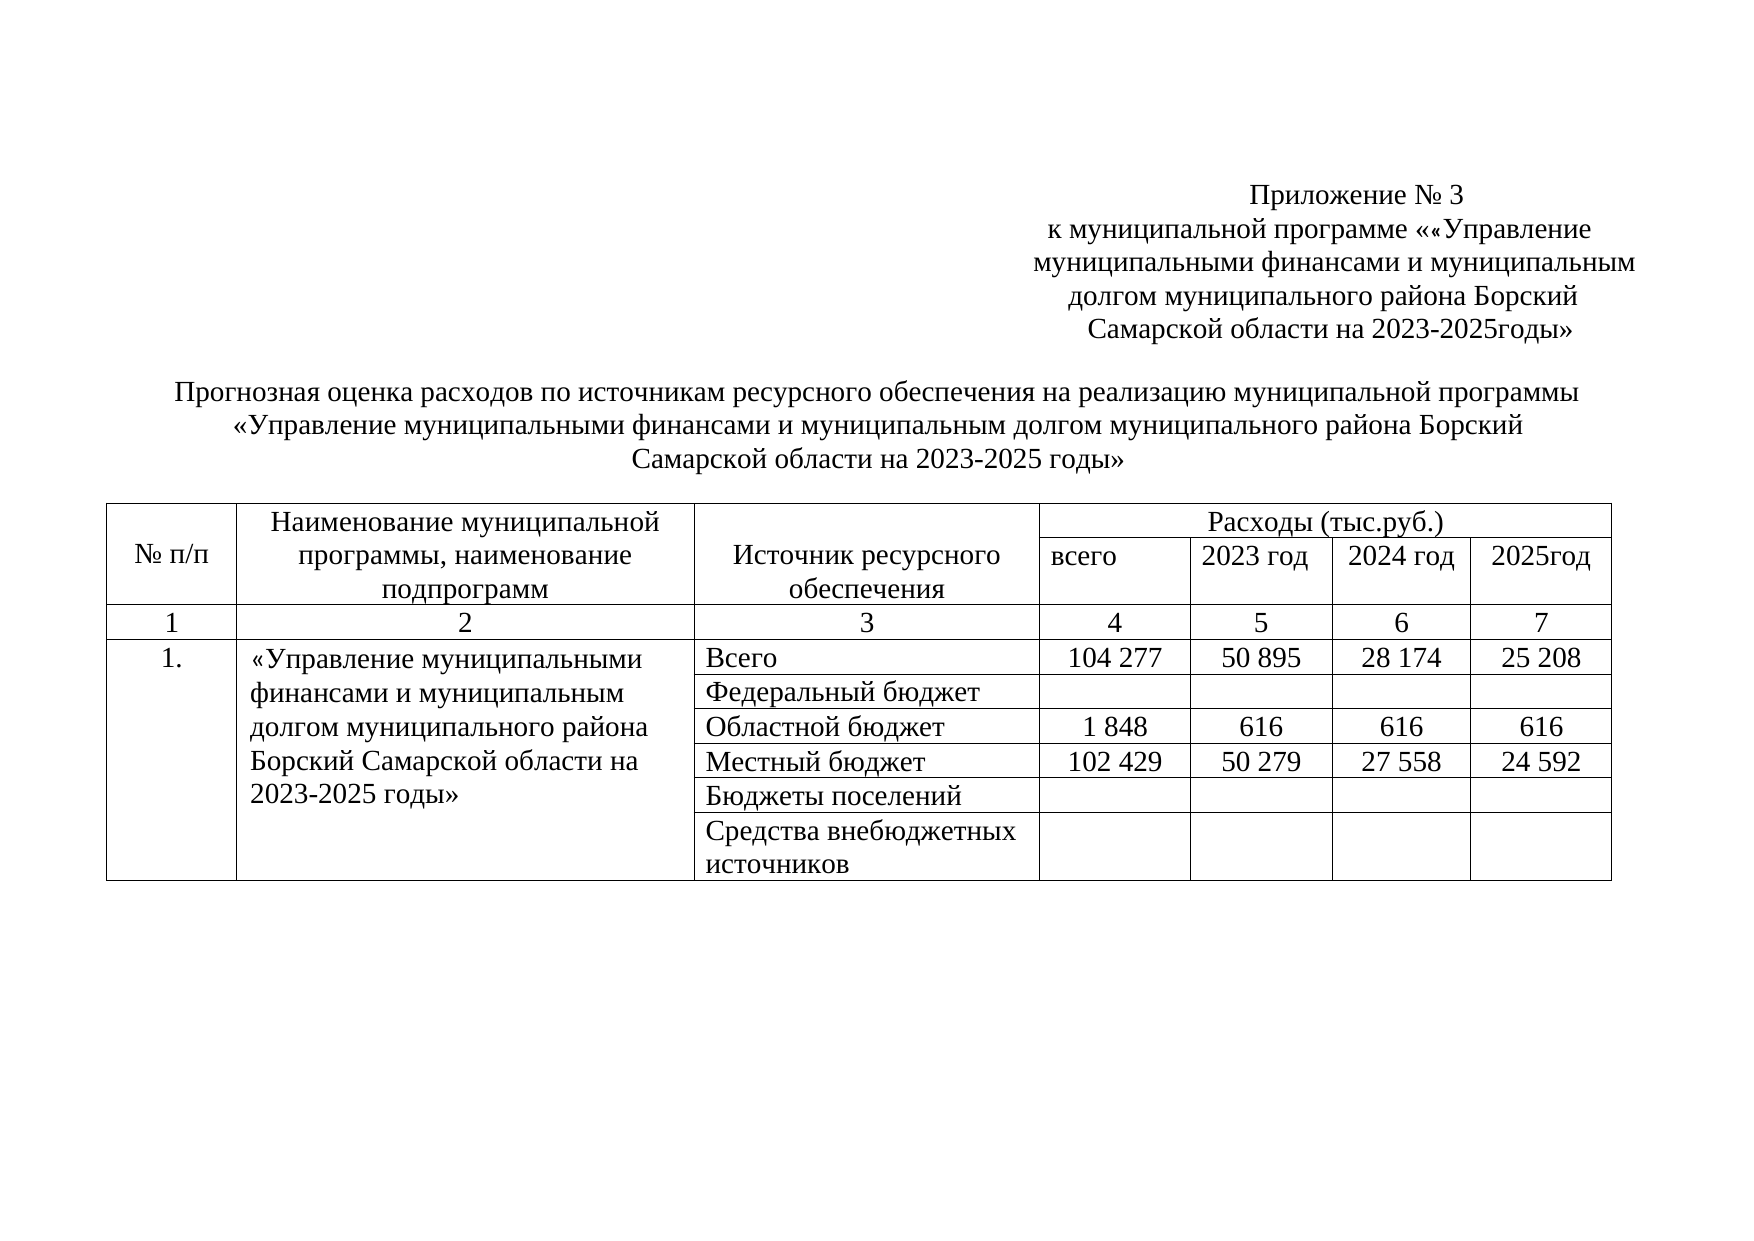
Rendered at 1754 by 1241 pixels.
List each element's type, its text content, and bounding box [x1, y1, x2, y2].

list Приложение № 3 [1003, 177, 1636, 211]
table_cell 616 [1471, 709, 1611, 743]
table_cell [1471, 813, 1611, 880]
table_cell 1 [107, 605, 236, 639]
table_header Наименование муниципальной программы, наименование подпрограмм [237, 504, 694, 604]
table_cell 2025год [1471, 538, 1611, 604]
table_cell [1040, 778, 1190, 812]
table_cell [1471, 778, 1611, 812]
text «Управление муниципальными финансами и муниципальным долгом муниципального района Борский [121, 407, 1636, 441]
table_cell 50 279 [1191, 744, 1332, 777]
table_cell Местный бюджет [695, 744, 1039, 777]
text Самарской области на 2023-2025 годы» [121, 441, 1636, 474]
table_cell 6 [1333, 605, 1470, 639]
table_cell «Управление муниципальными финансами и муниципальным долгом муниципального района Борский Самарской области на 2023-2025 годы» [237, 640, 694, 880]
table_header Источник ресурсного обеспечения [695, 504, 1039, 604]
table_cell 4 [1040, 605, 1190, 639]
table_cell 104 277 [1040, 640, 1190, 673]
table_cell 25 208 [1471, 640, 1611, 673]
list долгом муниципального района Борский [929, 278, 1636, 311]
table_cell всего [1040, 538, 1190, 604]
table_cell [1040, 675, 1190, 708]
table_cell Областной бюджет [695, 709, 1039, 743]
table_cell Федеральный бюджет [695, 675, 1039, 708]
list к муниципальной программе ««Управление [929, 211, 1636, 244]
table_cell 7 [1471, 605, 1611, 639]
table_cell Всего [695, 640, 1039, 673]
text Самарской области на 2023-2025годы» [929, 311, 1636, 345]
list муниципальными финансами и муниципальным [118, 244, 1636, 278]
table_cell [1471, 675, 1611, 708]
table_cell [1191, 813, 1332, 880]
table_cell 1 848 [1040, 709, 1190, 743]
table_cell [1191, 675, 1332, 708]
table_cell 102 429 [1040, 744, 1190, 777]
table_cell [1040, 813, 1190, 880]
table_cell 27 558 [1333, 744, 1470, 777]
table_cell 2 [237, 605, 694, 639]
table_cell 2023 год [1191, 538, 1332, 604]
table_header № п/п [107, 504, 236, 604]
text Прогнозная оценка расходов по источникам ресурсного обеспечения на реализацию муниципальной программы [118, 374, 1636, 407]
table_cell 616 [1191, 709, 1332, 743]
table_cell 3 [695, 605, 1039, 639]
table_cell 2024 год [1333, 538, 1470, 604]
table_cell 24 592 [1471, 744, 1611, 777]
table_cell [1333, 813, 1470, 880]
table_cell [1191, 778, 1332, 812]
table_cell Средства внебюджетных источников [695, 813, 1039, 880]
table_cell 1. [107, 640, 236, 880]
table_cell [1333, 778, 1470, 812]
table_header Расходы (тыс.руб.) [1040, 504, 1611, 537]
table_cell 28 174 [1333, 640, 1470, 673]
table_cell [1333, 675, 1470, 708]
table_cell 5 [1191, 605, 1332, 639]
table_cell 616 [1333, 709, 1470, 743]
table_cell 50 895 [1191, 640, 1332, 673]
table_cell Бюджеты поселений [695, 778, 1039, 812]
